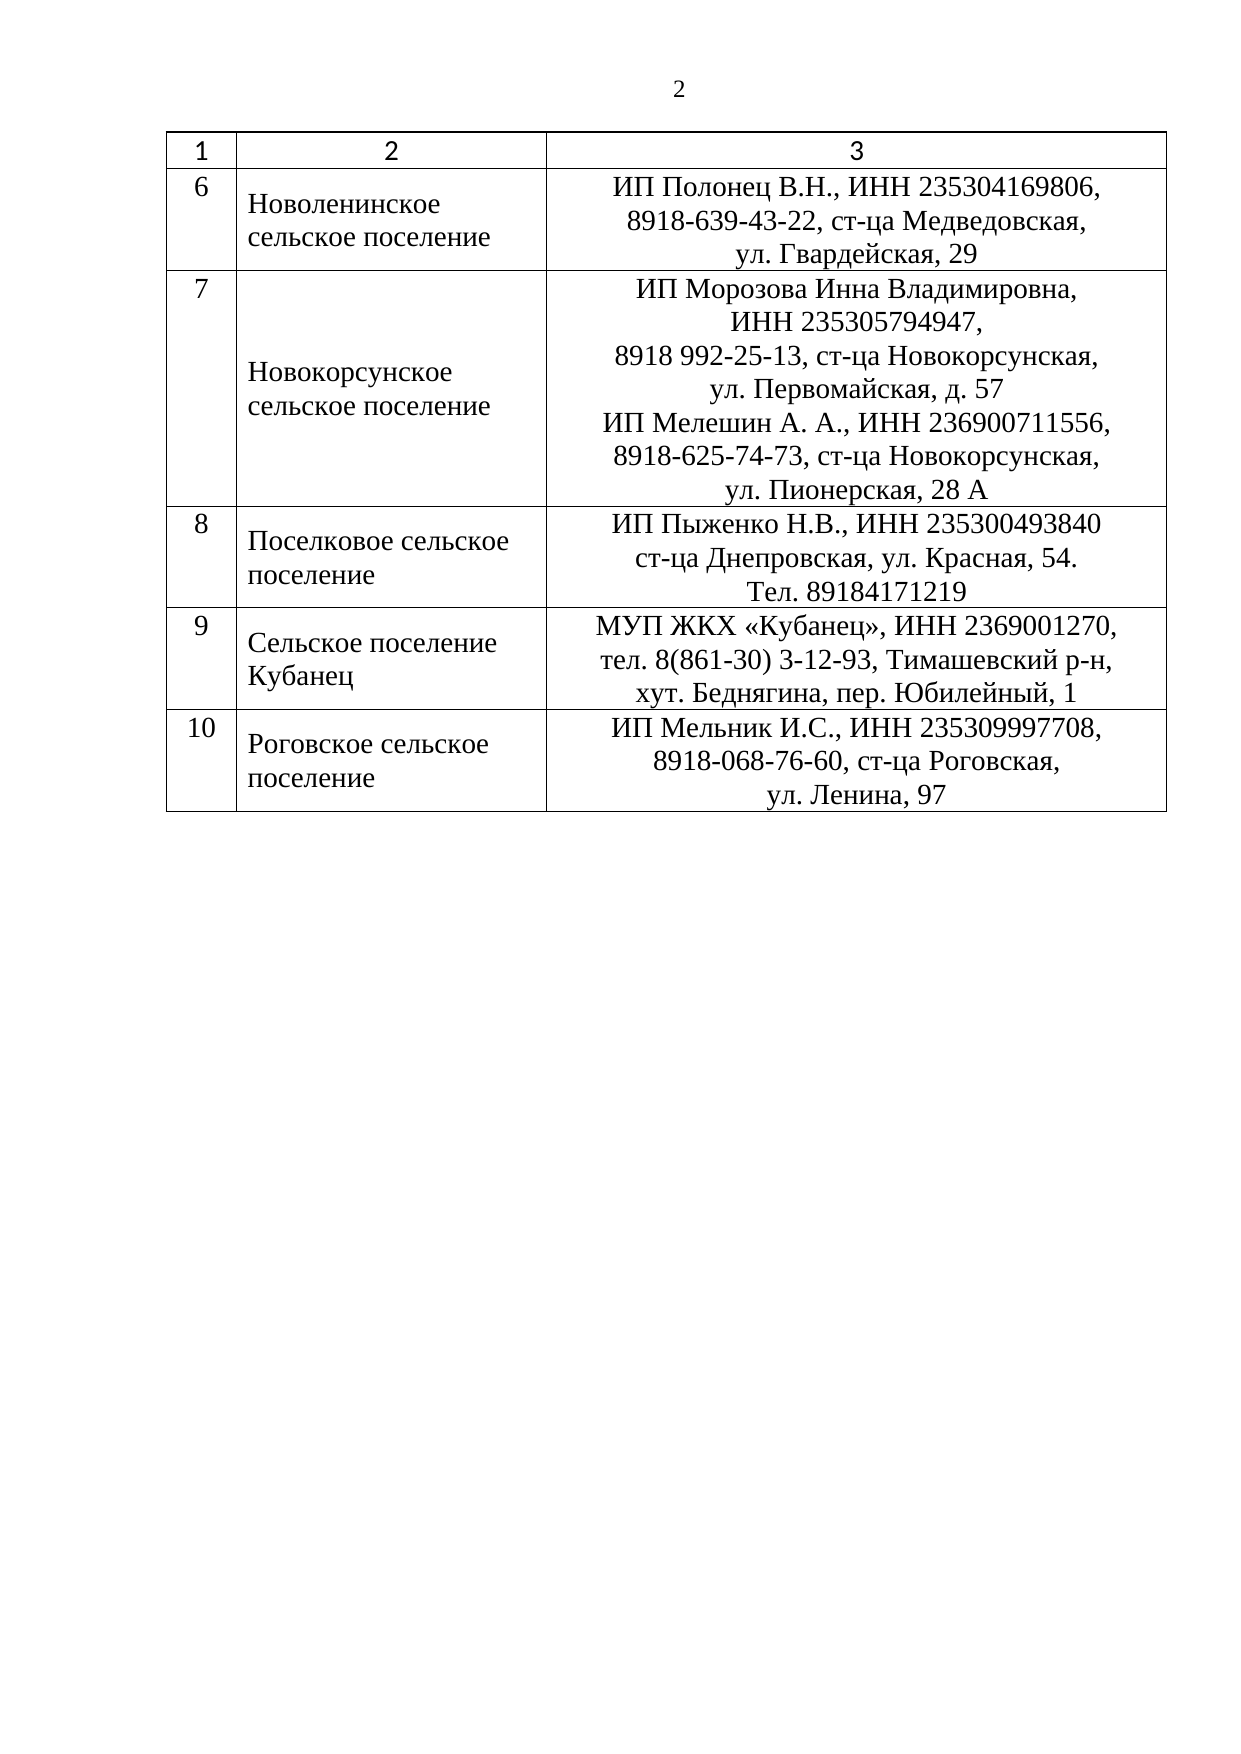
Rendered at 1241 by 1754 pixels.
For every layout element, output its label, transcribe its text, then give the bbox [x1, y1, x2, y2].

table_cell 2 [237, 133, 546, 168]
table_cell ИП Полонец В.Н., ИНН 235304169806, 8918-639-43-22, ст-ца Медведовская, ул. Гвардейская, 29 [547, 169, 1166, 270]
table_cell 3 [547, 133, 1166, 168]
table_cell Роговское сельское поселение [237, 710, 546, 811]
table_cell 8 [167, 507, 236, 607]
table_cell 10 [167, 710, 236, 811]
table_cell ИП Морозова Инна Владимировна, ИНН 235305794947, 8918 992-25-13, ст-ца Новокорсунская, ул. Первомайская, д. 57 ИП Мелешин А. А., ИНН 236900711556, 8918-625-74-73, ст-ца Новокорсунская, ул. Пионерская, 28 А [547, 271, 1166, 506]
table_cell МУП ЖКХ «Кубанец», ИНН 2369001270, тел. 8(861-30) 3-12-93, Тимашевский р-н, хут. Беднягина, пер. Юбилейный, 1 [547, 608, 1166, 709]
table_cell Сельское поселение Кубанец [237, 608, 546, 709]
table_cell Новокорсунское сельское поселение [237, 271, 546, 506]
table_cell 9 [167, 608, 236, 709]
table_cell ИП Пыженко Н.В., ИНН 235300493840 ст-ца Днепровская, ул. Красная, 54. Тел. 89184171219 [547, 507, 1166, 607]
table_cell 1 [167, 133, 236, 168]
table_cell ИП Мельник И.С., ИНН 235309997708, 8918-068-76-60, ст-ца Роговская, ул. Ленина, 97 [547, 710, 1166, 811]
table_cell Новоленинское сельское поселение [237, 169, 546, 270]
table_cell Поселковое сельское поселение [237, 507, 546, 607]
table_cell 6 [167, 169, 236, 270]
table_cell 7 [167, 271, 236, 506]
